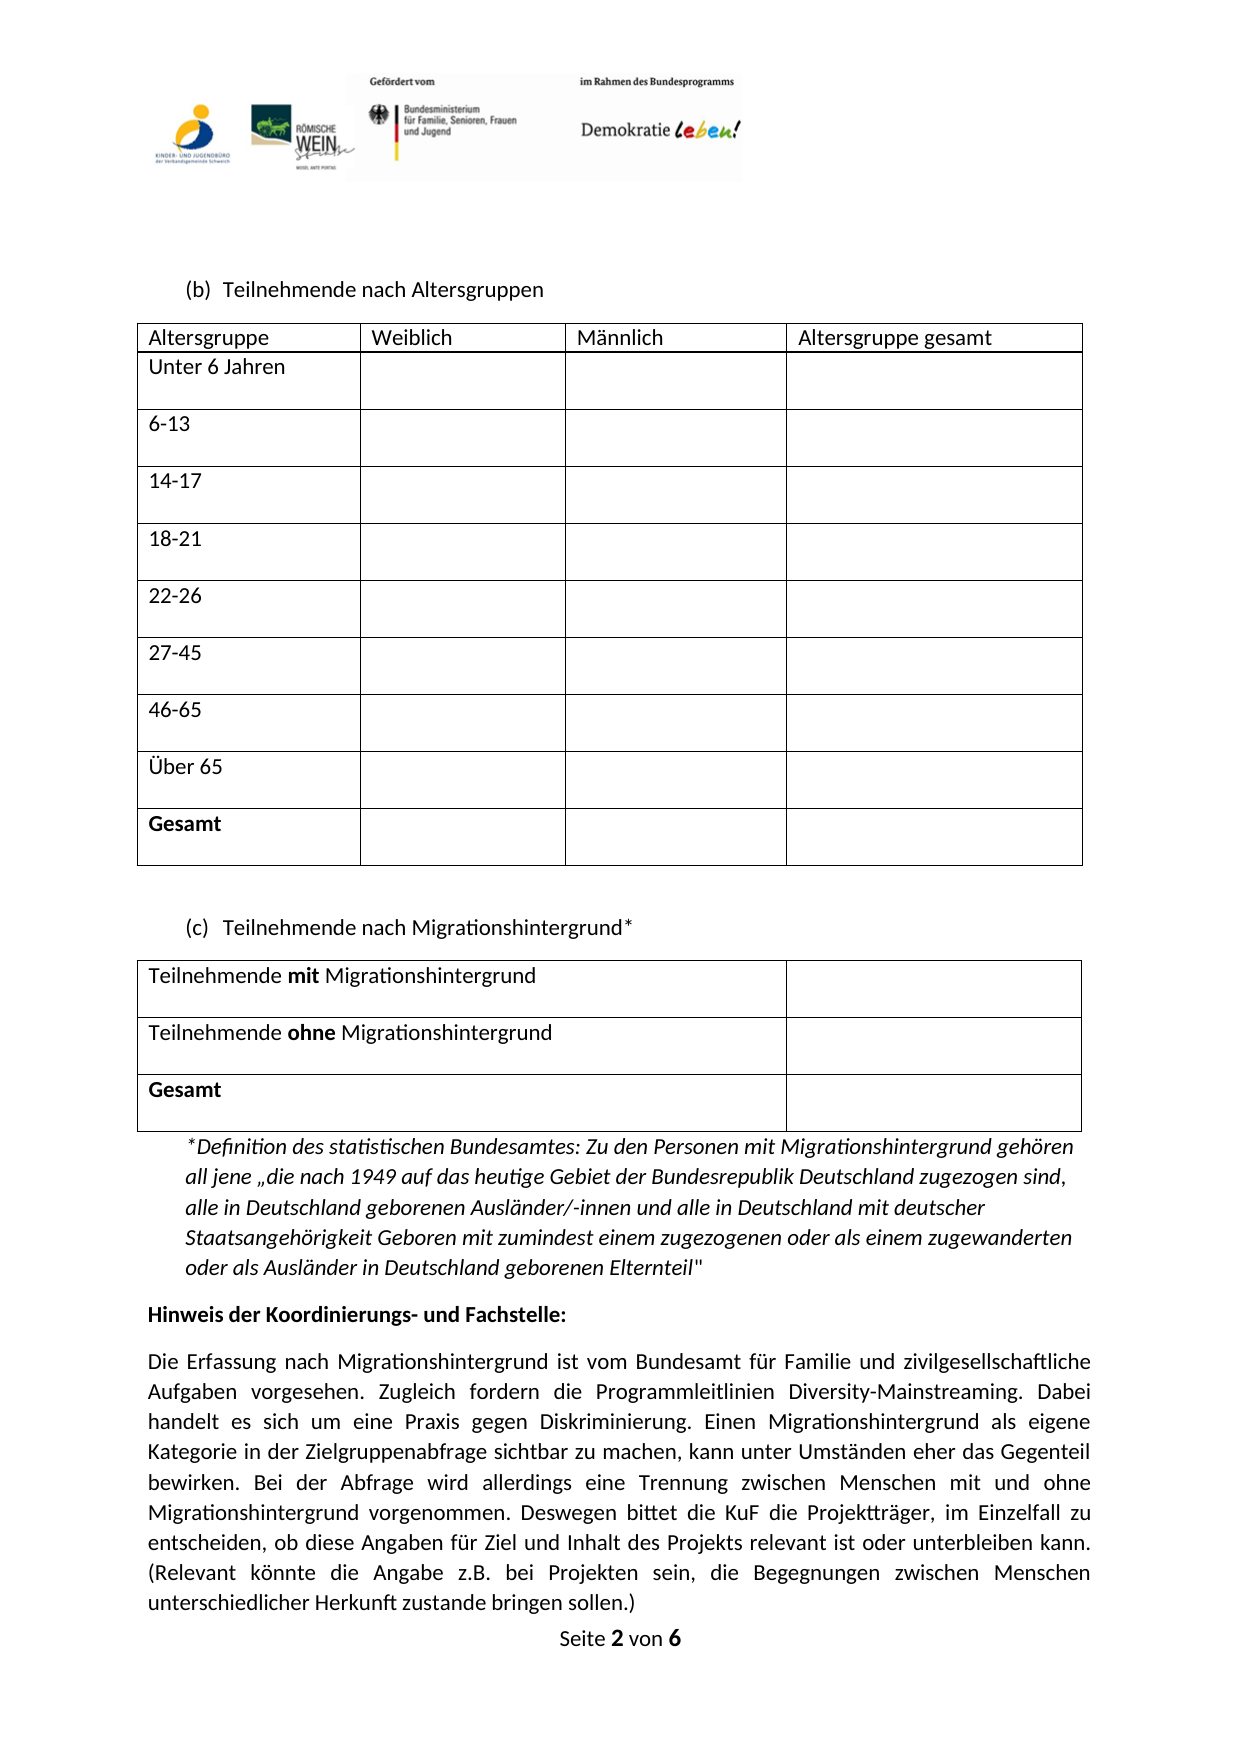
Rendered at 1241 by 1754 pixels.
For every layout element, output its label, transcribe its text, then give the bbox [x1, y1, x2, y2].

table_cell [566, 752, 786, 808]
table_cell Gesamt [138, 809, 360, 865]
list Teilnehmende nach Migrationshintergrund* [185, 913, 1093, 941]
table_header Teilnehmende mit Migrationshintergrund [138, 961, 786, 1017]
table_cell [361, 809, 565, 865]
table_cell [566, 581, 786, 637]
table_cell 27-45 [138, 638, 360, 694]
table_cell 14-17 [138, 467, 360, 523]
table_cell [566, 353, 786, 408]
table_cell 22-26 [138, 581, 360, 637]
table_header Weiblich [361, 324, 565, 351]
picture [147, 73, 743, 182]
table_cell Über 65 [138, 752, 360, 808]
table_header Männlich [566, 324, 786, 351]
table_cell [787, 524, 1082, 580]
table_cell [361, 353, 565, 408]
table_cell [566, 809, 786, 865]
table_cell [787, 695, 1082, 751]
text Die Erfassung nach Migrationshintergrund ist vom Bundesamt für Familie und zivilgesellschaftliche Aufgaben vorgesehen. Zugleich fordern die Programmleitlinien Diversity-Mainstreaming. Dabei handelt es sich um eine Praxis gegen Diskriminierung. Einen Migrationshintergrund als eigene Kategorie in der Zielgruppenabfrage sichtbar zu machen, kann unter Umständen eher das Gegenteil bewirken. Bei der Abfrage wird allerdings eine Trennung zwischen Menschen mit und ohne Migrationshintergrund vorgenommen. Deswegen bittet die KuF die Projektträger, im Einzelfall zu entscheiden, ob diese Angaben für Ziel und Inhalt des Projekts relevant ist oder unterbleiben kann. (Relevant könnte die Angabe z.B. bei Projekten sein, die Begegnungen zwischen Menschen unterschiedlicher Herkunft zustande bringen sollen.) [148, 1347, 1093, 1617]
table_cell [361, 752, 565, 808]
table_header Altersgruppe [138, 324, 360, 351]
table_cell [787, 353, 1082, 408]
table_cell [566, 467, 786, 523]
list Teilnehmende nach Altersgruppen [185, 276, 1093, 303]
table_cell [787, 1018, 1081, 1074]
table_cell 46-65 [138, 695, 360, 751]
table_cell 18-21 [138, 524, 360, 580]
table_cell [361, 638, 565, 694]
table_cell Gesamt [138, 1075, 786, 1131]
table_cell Teilnehmende ohne Migrationshintergrund [138, 1018, 786, 1074]
table_cell [787, 581, 1082, 637]
table_cell [361, 524, 565, 580]
table_cell [361, 581, 565, 637]
table_cell Unter 6 Jahren [138, 353, 360, 408]
table_cell [787, 809, 1082, 865]
table_cell [566, 695, 786, 751]
table_cell [566, 638, 786, 694]
table_cell [566, 410, 786, 466]
table_cell [787, 410, 1082, 466]
table_cell [787, 638, 1082, 694]
table_cell [787, 752, 1082, 808]
table_cell [787, 1075, 1081, 1131]
table_cell 6-13 [138, 410, 360, 466]
table_header [787, 961, 1081, 1017]
text *Definition des statistischen Bundesamtes: Zu den Personen mit Migrationshintergrund gehören all jene „die nach 1949 auf das heutige Gebiet der Bundesrepublik Deutschland zugezogen sind, alle in Deutschland geborenen Ausländer/-innen und alle in Deutschland mit deutscher Staatsangehörigkeit Geboren mit zumindest einem zugezogenen oder als einem zugewanderten oder als Ausländer in Deutschland geborenen Elternteil" [185, 1132, 1093, 1281]
table_cell [566, 524, 786, 580]
table_cell [361, 467, 565, 523]
table_cell [361, 410, 565, 466]
text Hinweis der Koordinierungs- und Fachstelle: [148, 1300, 1093, 1328]
table_cell [361, 695, 565, 751]
table_header Altersgruppe gesamt [787, 324, 1082, 351]
table_cell [787, 467, 1082, 523]
